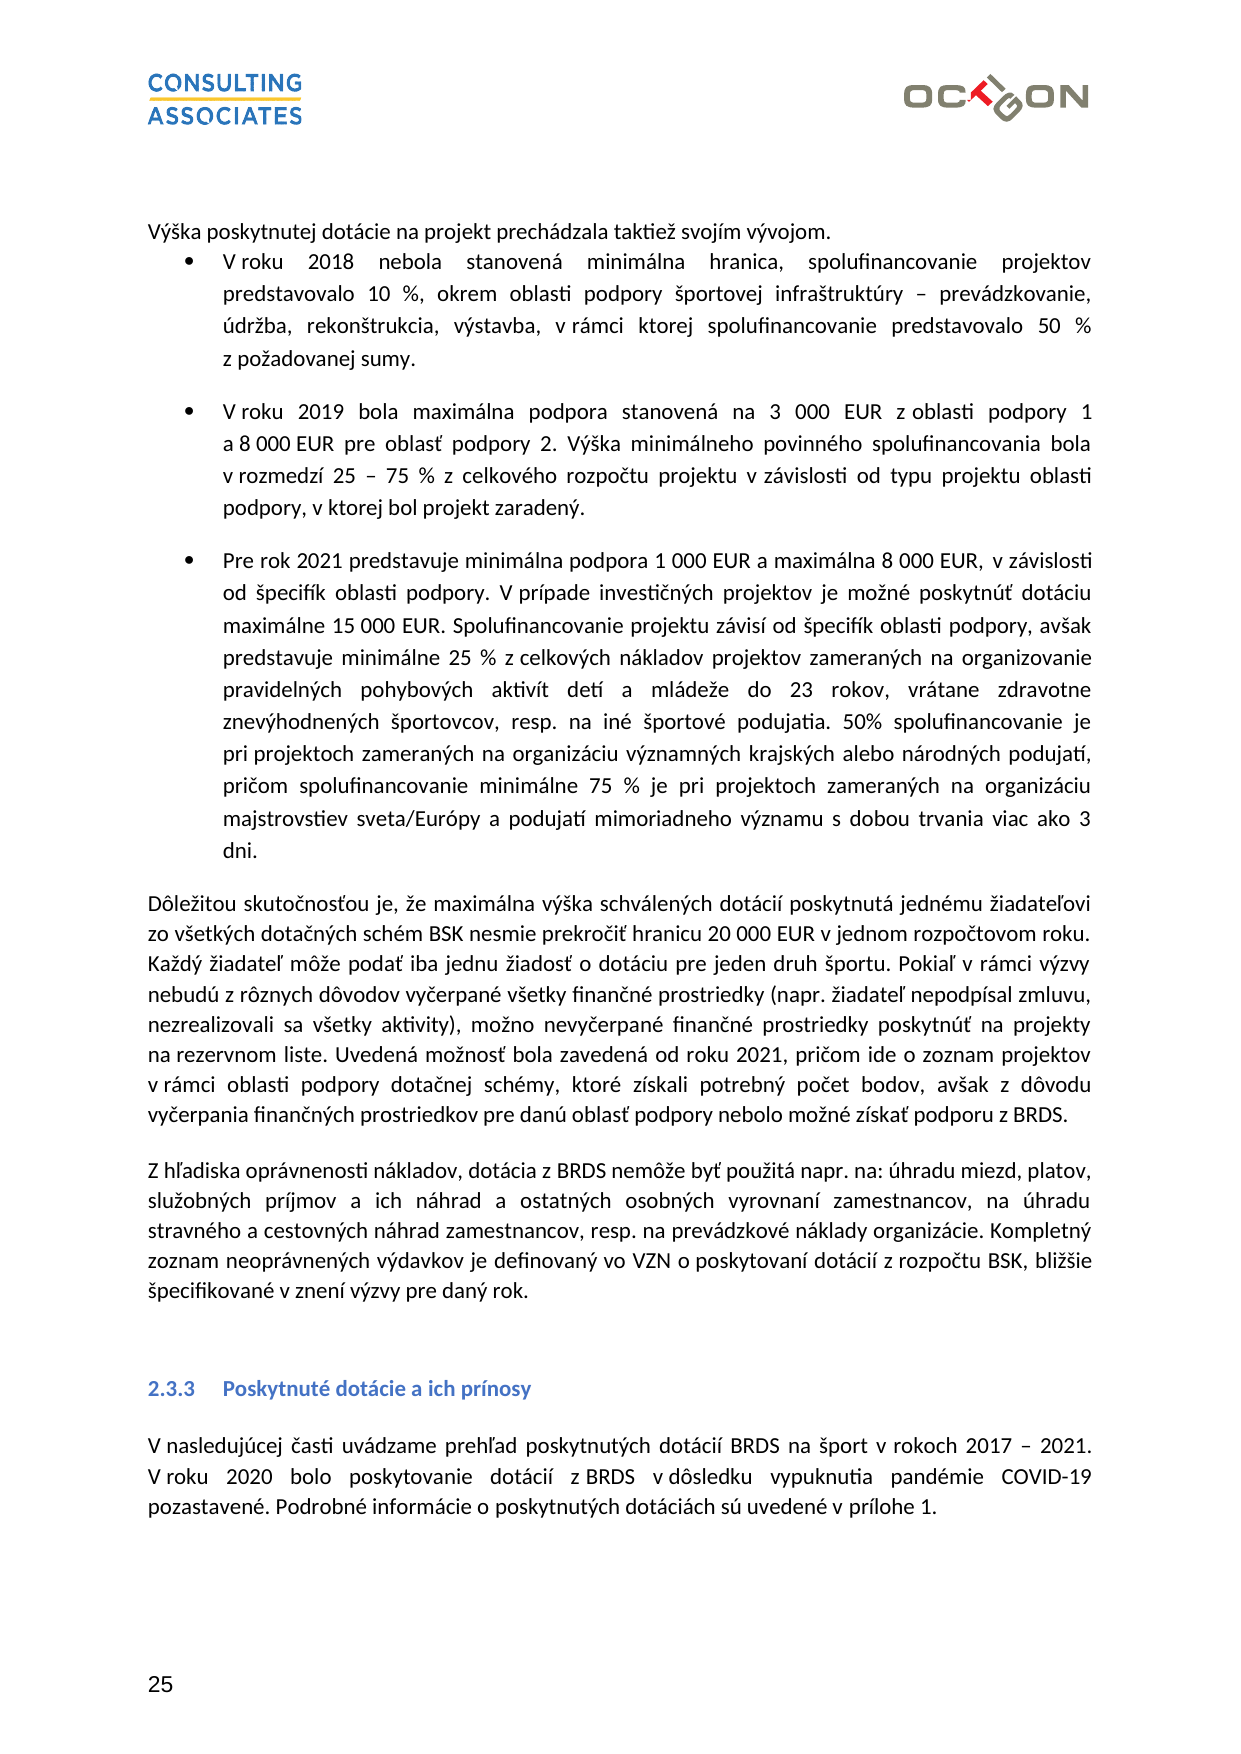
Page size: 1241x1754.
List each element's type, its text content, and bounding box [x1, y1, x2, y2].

text Dôležitou skutočnosťou je, že maximálna výška schválených dotácií poskytnutá jednému žiadateľovi zo všetkých dotačných schém BSK nesmie prekročiť hranicu 20 000 EUR v jednom rozpočtovom roku. Každý žiadateľ môže podať iba jednu žiadosť o dotáciu pre jeden druh športu. Pokiaľ v rámci výzvy nebudú z rôznych dôvodov vyčerpané všetky finančné prostriedky (napr. žiadateľ nepodpísal zmluvu, nezrealizovali sa všetky aktivity), možno nevyčerpané finančné prostriedky poskytnúť na projekty na rezervnom liste. Uvedená možnosť bola zavedená od roku 2021, pričom ide o zoznam projektov v rámci oblasti podpory dotačnej schémy, ktoré získali potrebný počet bodov, avšak z dôvodu vyčerpania finančných prostriedkov pre danú oblasť podpory nebolo možné získať podporu z BRDS. [148, 889, 1092, 1128]
text Výška poskytnutej dotácie na projekt prechádzala taktiež svojím vývojom. [148, 217, 1092, 245]
list Pre rok 2021 predstavuje minimálna podpora 1 000 EUR a maximálna 8 000 EUR, v závislosti od špecifík oblasti podpory. V prípade investičných projektov je možné poskytnúť dotáciu maximálne 15 000 EUR. Spolufinancovanie projektu závisí od špecifík oblasti podpory, avšak predstavuje minimálne 25 % z celkových nákladov projektov zameraných na organizovanie pravidelných pohybových aktivít detí a mládeže do 23 rokov, vrátane zdravotne znevýhodnených športovcov, resp. na iné športové podujatia. 50% spolufinancovanie je pri projektoch zameraných na organizáciu významných krajských alebo národných podujatí, pričom spolufinancovanie minimálne 75 % je pri projektoch zameraných na organizáciu majstrovstiev sveta/Európy a podujatí mimoriadneho významu s dobou trvania viac ako 3 dni. [185, 546, 1092, 864]
text Z hľadiska oprávnenosti nákladov, dotácia z BRDS nemôže byť použitá napr. na: úhradu miezd, platov, služobných príjmov a ich náhrad a ostatných osobných vyrovnaní zamestnancov, na úhradu stravného a cestovných náhrad zamestnancov, resp. na prevádzkové náklady organizácie. Kompletný zoznam neoprávnených výdavkov je definovaný vo VZN o poskytovaní dotácií z rozpočtu BSK, bližšie špecifikované v znení výzvy pre daný rok. [148, 1156, 1092, 1304]
picture [147, 73, 302, 125]
list V roku 2018 nebola stanovená minimálna hranica, spolufinancovanie projektov predstavovalo 10 %, okrem oblasti podpory športovej infraštruktúry – prevádzkovanie, údržba, rekonštrukcia, výstavba, v rámci ktorej spolufinancovanie predstavovalo 50 % z požadovanej sumy. [185, 247, 1092, 372]
text V nasledujúcej časti uvádzame prehľad poskytnutých dotácií BRDS na šport v rokoch 2017 – 2021. V roku 2020 bolo poskytovanie dotácií z BRDS v dôsledku vypuknutia pandémie COVID-19 pozastavené. Podrobné informácie o poskytnutých dotáciách sú uvedené v prílohe 1. [148, 1432, 1092, 1520]
list V roku 2019 bola maximálna podpora stanovená na 3 000 EUR z oblasti podpory 1 a 8 000 EUR pre oblasť podpory 2. Výška minimálneho povinného spolufinancovania bola v rozmedzí 25 – 75 % z celkového rozpočtu projektu v závislosti od typu projektu oblasti podpory, v ktorej bol projekt zaradený. [185, 397, 1092, 521]
subtitle Poskytnuté dotácie a ich prínosy [148, 1374, 1092, 1402]
